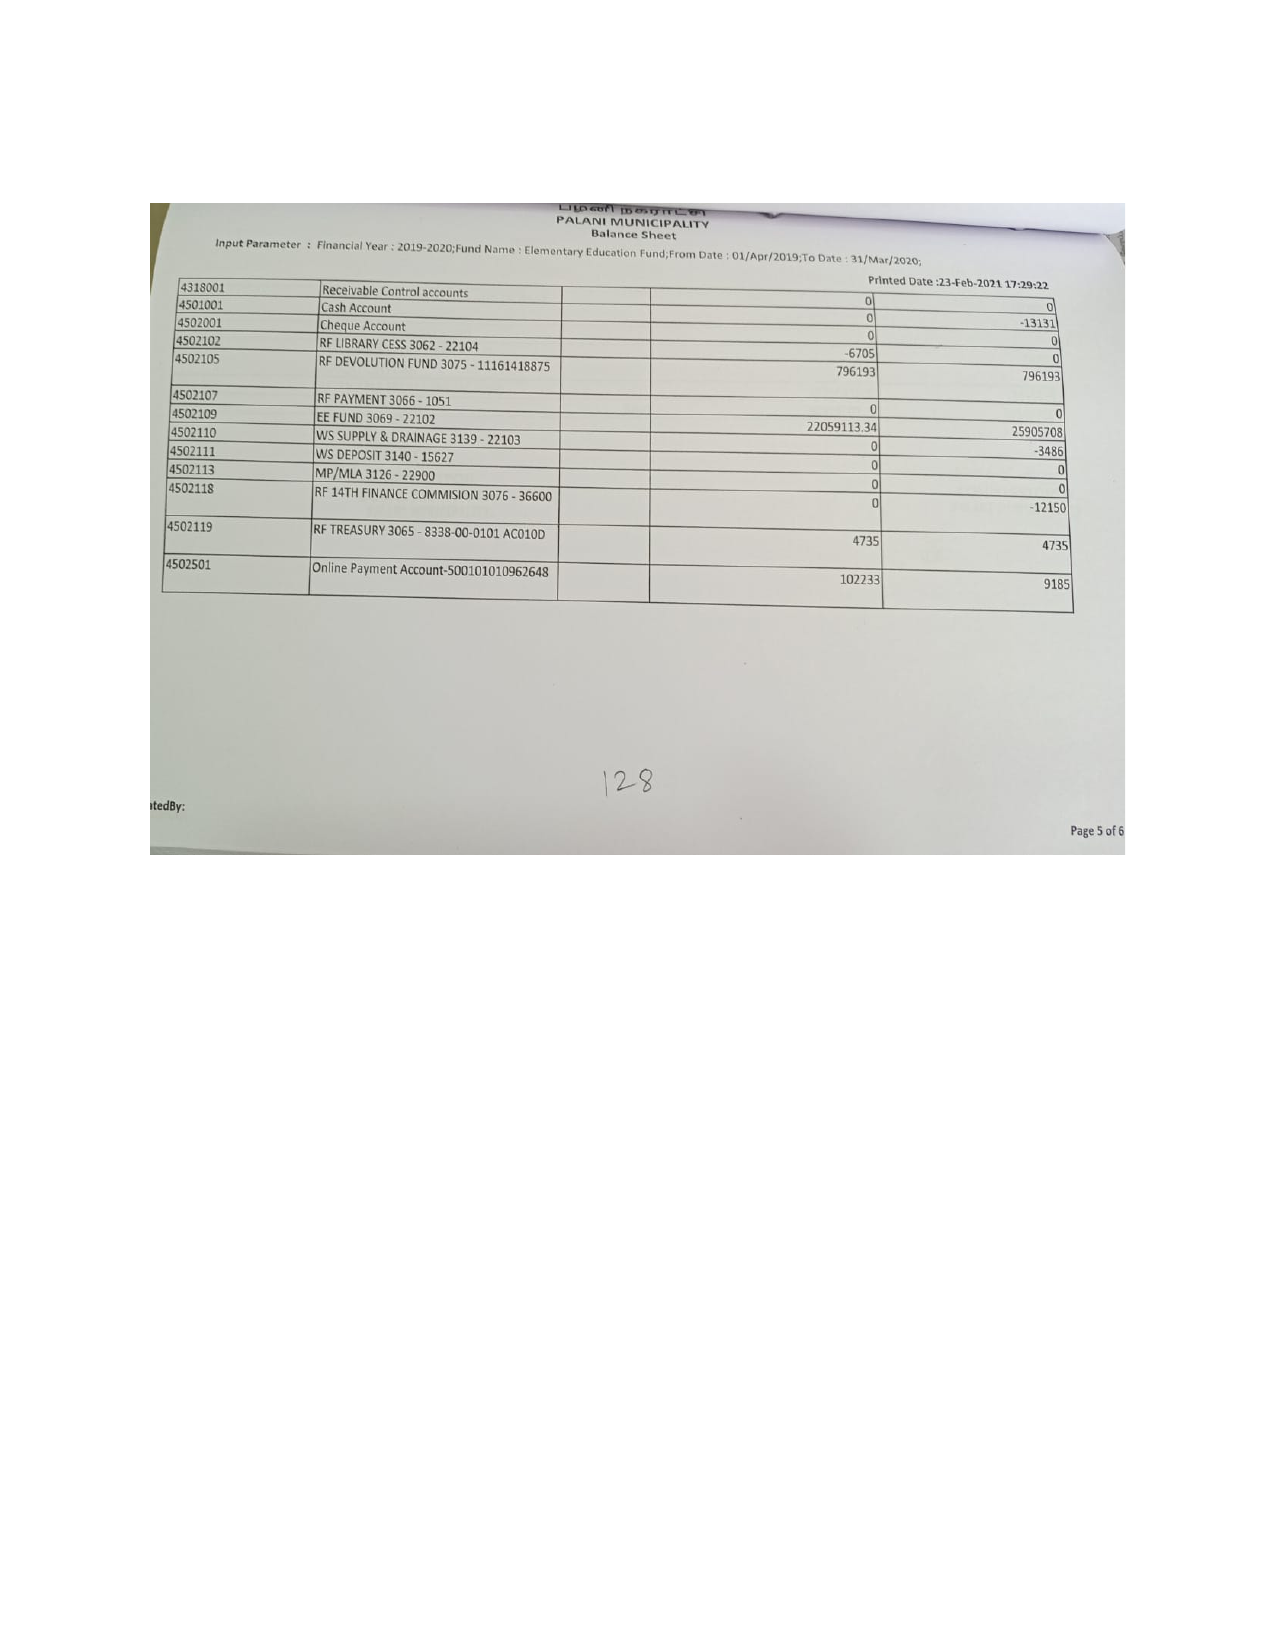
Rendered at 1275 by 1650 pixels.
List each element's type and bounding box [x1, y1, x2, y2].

picture [150, 203, 1125, 855]
